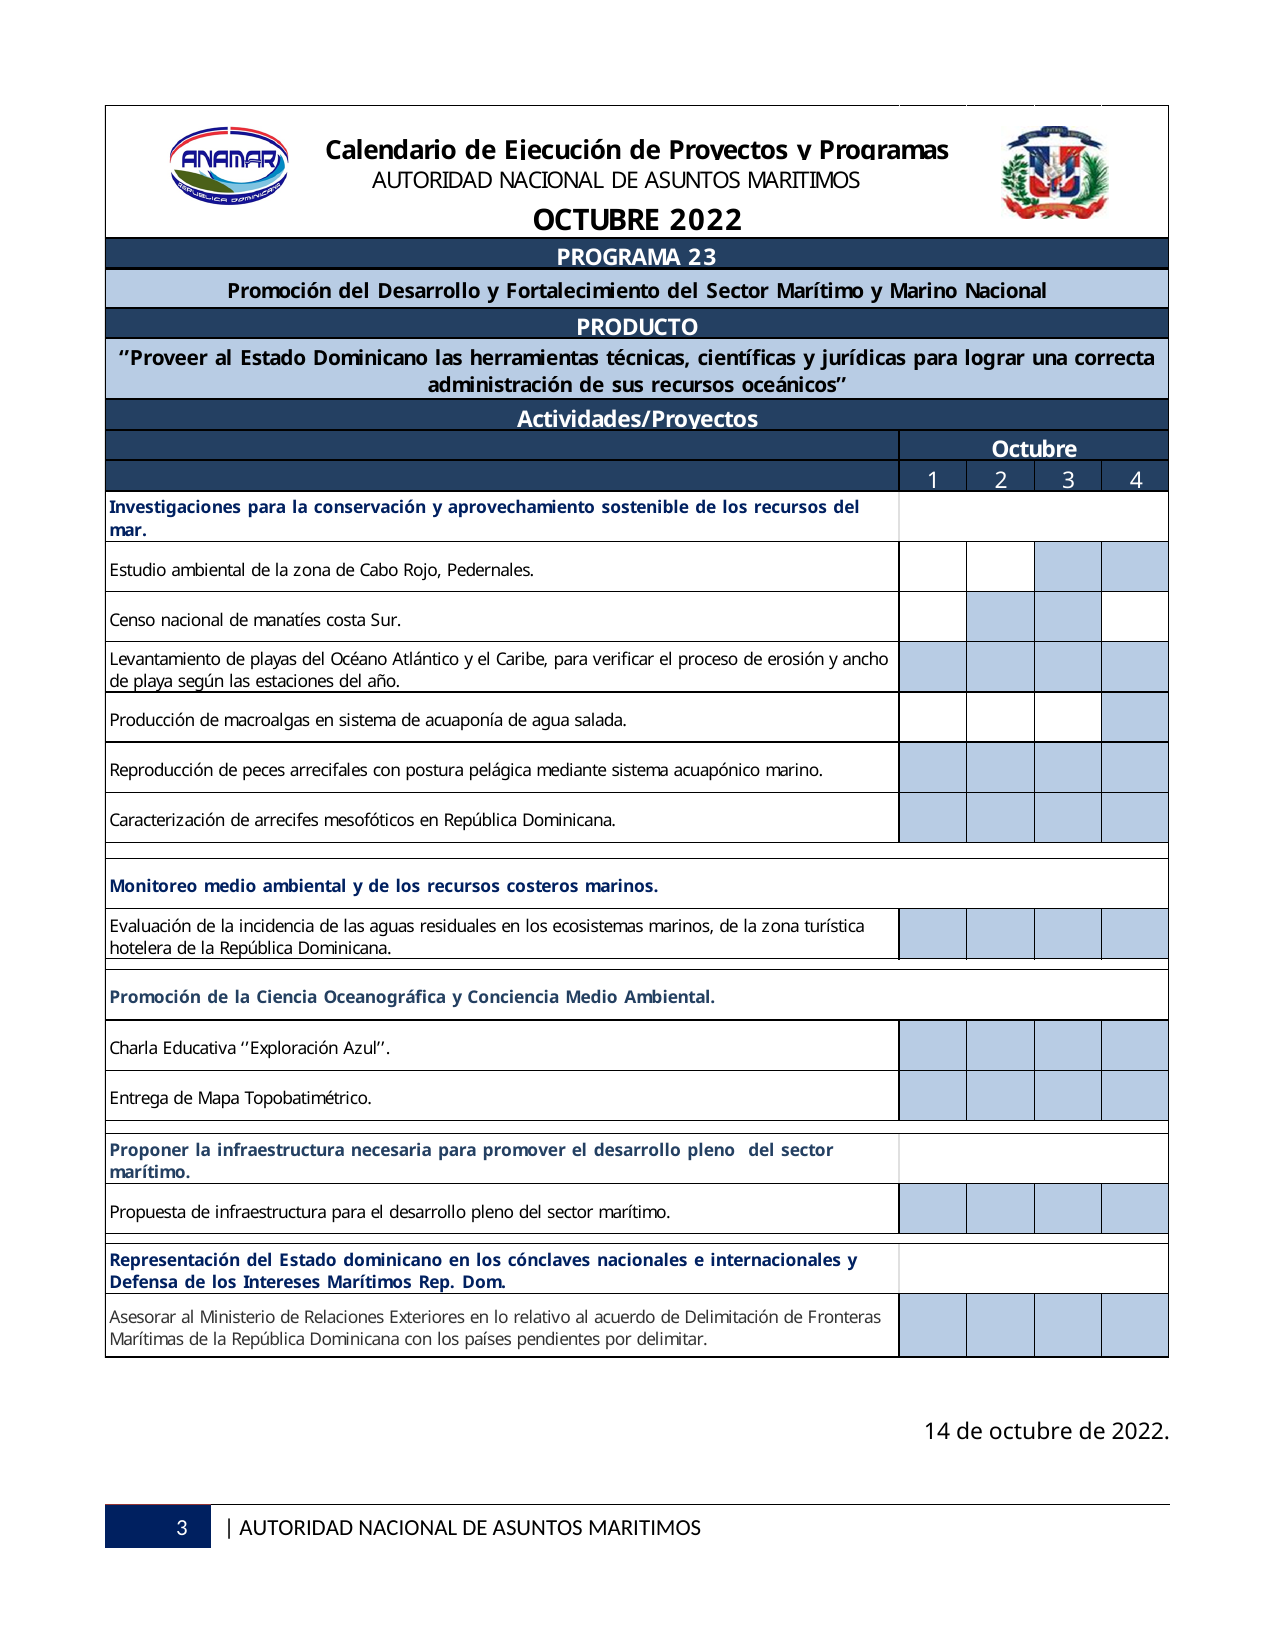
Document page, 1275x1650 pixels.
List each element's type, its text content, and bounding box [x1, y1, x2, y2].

text 14 de octubre de 2022. [105, 1415, 1170, 1447]
